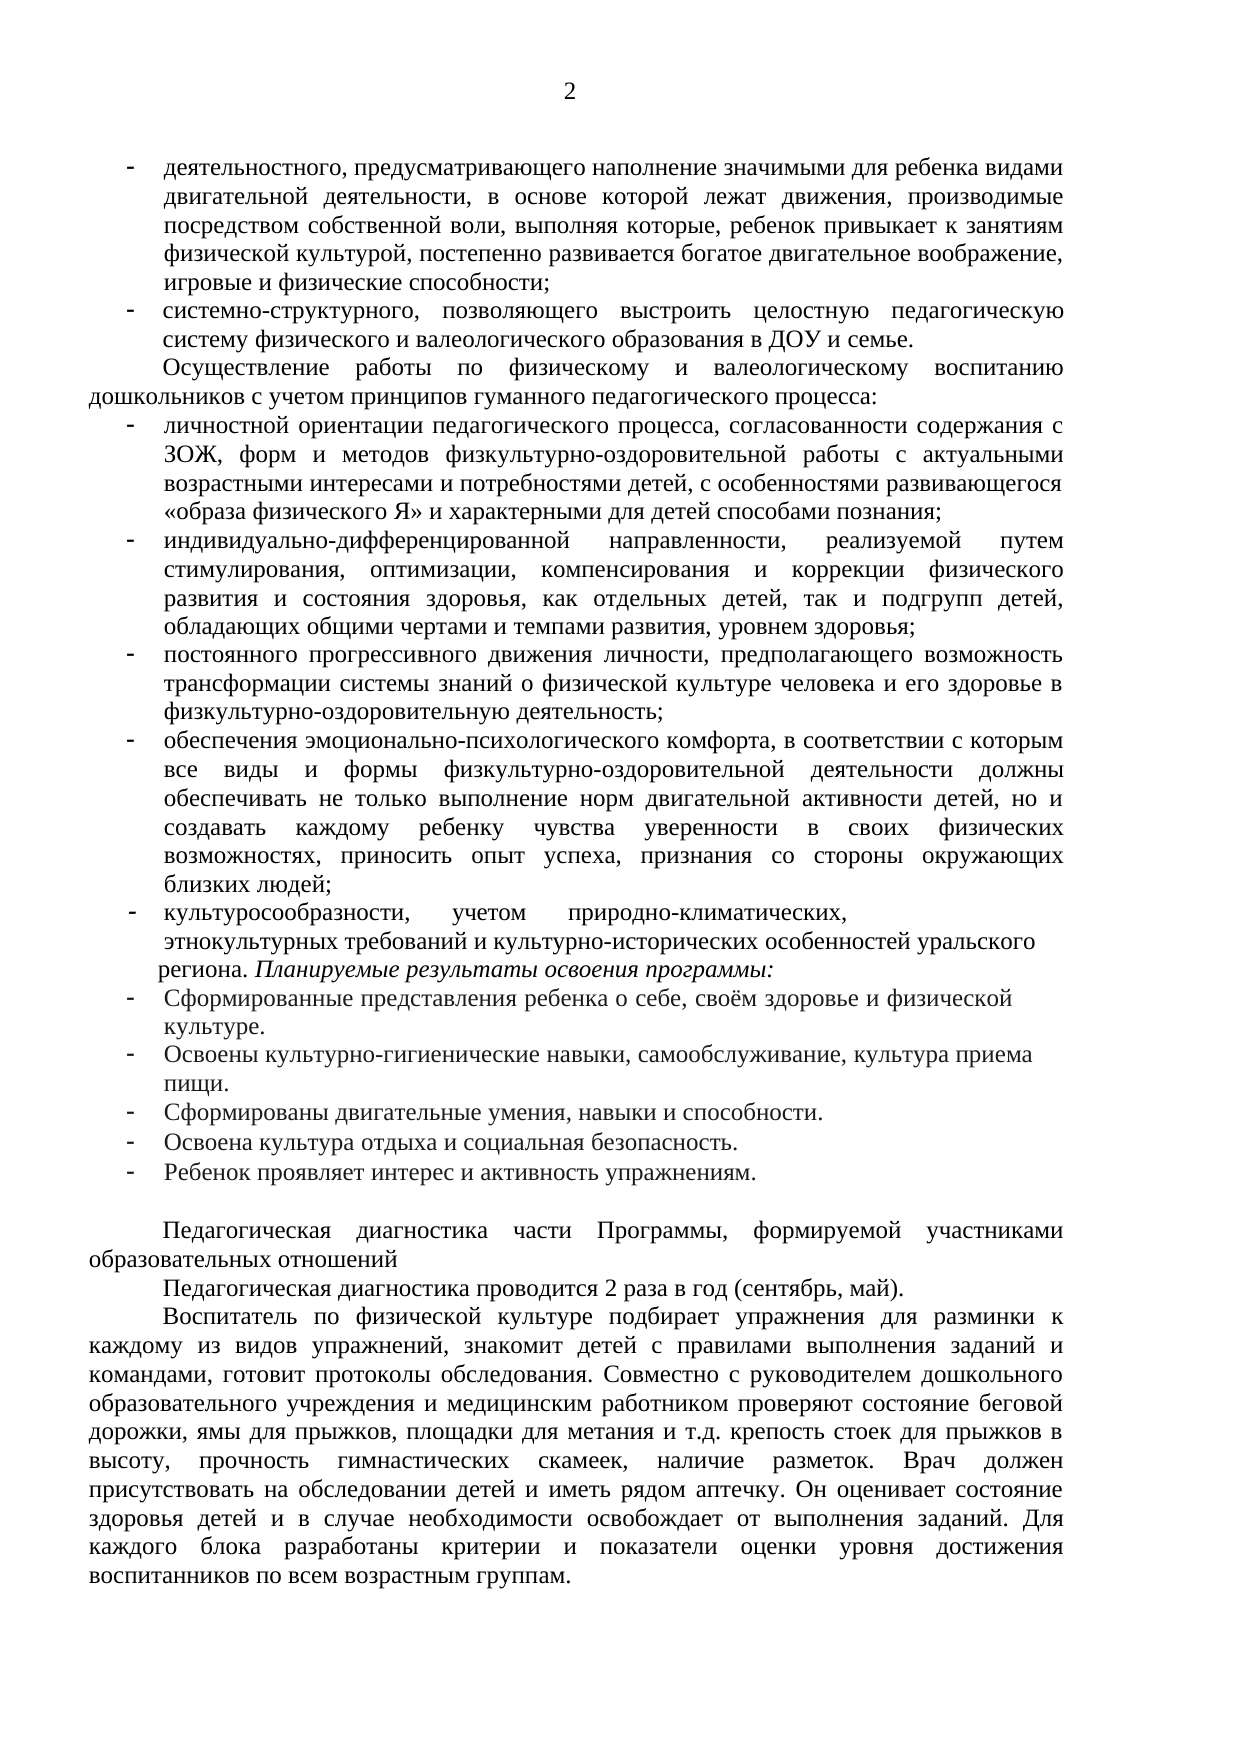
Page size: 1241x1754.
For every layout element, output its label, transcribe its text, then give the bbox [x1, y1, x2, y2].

list индивидуально-дифференцированной направленности, реализуемой путем стимулирования, оптимизации, компенсирования и коррекции физического развития и состояния здоровья, как отдельных детей, так и подгрупп детей, обладающих общими чертами и темпами развития, уровнем здоровья; [126, 525, 1064, 640]
list постоянного прогрессивного движения личности, предполагающего возможность трансформации системы знаний о физической культуре человека и его здоровье в физкультурно-оздоровительную деятельность; [126, 640, 1064, 725]
list культуросообразности, учетом природно-климатических, этнокультурных требований и культурно-исторических особенностей уральского региона. Планируемые результаты освоения программы: [126, 898, 1064, 983]
text «образа физического Я» и характерными для детей способами познания; [164, 496, 1240, 525]
list деятельностного, предусматривающего наполнение значимыми для ребенка видами двигательной деятельности, в основе которой лежат движения, производимые посредством собственной воли, выполняя которые, ребенок привыкает к занятиям физической культурой, постепенно развивается богатое двигательное воображение, игровые и физические способности; [126, 152, 1064, 296]
list системно-структурного, позволяющего выстроить целостную педагогическую систему физического и валеологического образования в ДОУ и семье. [126, 296, 1064, 352]
list личностной ориентации педагогического процесса, согласованности содержания с ЗОЖ, форм и методов физкультурно-оздоровительной работы с актуальными возрастными интересами и потребностями детей, с особенностями развивающегося [126, 410, 1064, 496]
list обеспечения эмоционально-психологического комфорта, в соответствии с которым все виды и формы физкультурно-оздоровительной деятельности должны обеспечивать не только выполнение норм двигательной активности детей, но и создавать каждому ребенку чувства уверенности в своих физических возможностях, приносить опыт успеха, признания со стороны окружающих близких людей; [126, 725, 1064, 898]
list Освоена культура отдыха и социальная безопасность. [126, 1126, 1240, 1156]
text Педагогическая диагностика проводится 2 раза в год (сентябрь, май). [163, 1273, 1240, 1301]
list Освоены культурно-гигиенические навыки, самообслуживание, культура приема пищи. [126, 1040, 1063, 1097]
list Сформированные представления ребенка о себе, своём здоровье и физической культуре. [126, 983, 1063, 1040]
list Ребенок проявляет интерес и активность упражнениям. [126, 1156, 1240, 1187]
text Осуществление работы по физическому и валеологическому воспитанию дошкольников с учетом принципов гуманного педагогического процесса: [89, 352, 1064, 410]
text Воспитатель по физической культуре подбирает упражнения для разминки к каждому из видов упражнений, знакомит детей с правилами выполнения заданий и командами, готовит протоколы обследования. Совместно с руководителем дошкольного образовательного учреждения и медицинским работником проверяют состояние беговой дорожки, ямы для прыжков, площадки для метания и т.д. крепость стоек для прыжков в высоту, прочность гимнастических скамеек, наличие разметок. Врач должен присутствовать на обследовании детей и иметь рядом аптечку. Он оценивает состояние здоровья детей и в случае необходимости освобождает от выполнения заданий. Для каждого блока разработаны критерии и показатели оценки уровня достижения воспитанников по всем возрастным группам. [89, 1301, 1063, 1589]
list Сформированы двигательные умения, навыки и способности. [126, 1097, 1240, 1126]
text Педагогическая диагностика части Программы, формируемой участниками образовательных отношений [89, 1215, 1063, 1273]
